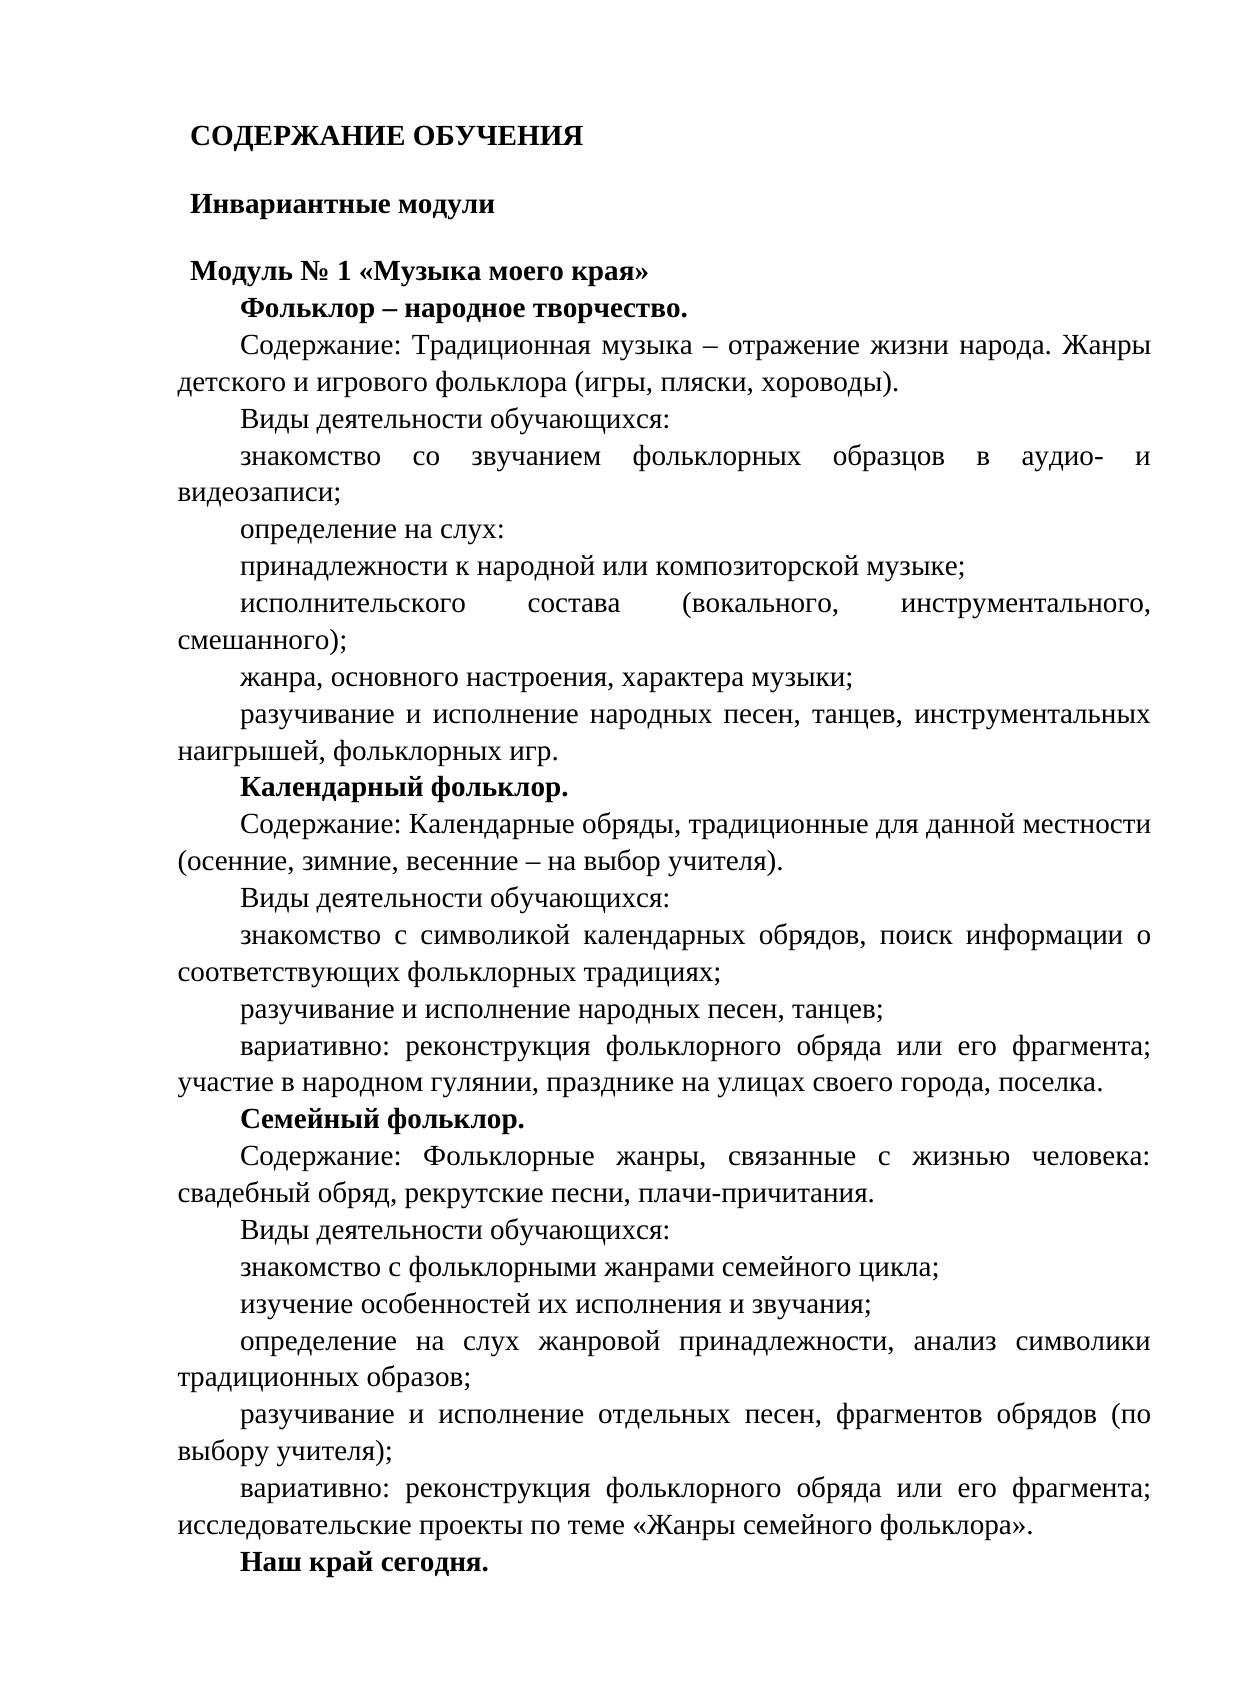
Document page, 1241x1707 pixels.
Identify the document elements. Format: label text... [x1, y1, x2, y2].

text Инвариантные модули [190, 186, 1152, 219]
text изучение особенностей их исполнения и звучания; [177, 1286, 1152, 1319]
text разучивание и исполнение народных песен, танцев; [177, 991, 1152, 1024]
text Содержание: Фольклорные жанры, связанные с жизнью человека: свадебный обряд, рекрутские песни, плачи-причитания. [177, 1138, 1152, 1209]
text Виды деятельности обучающихся: [177, 401, 1152, 434]
text вариативно: реконструкция фольклорного обряда или его фрагмента; исследовательские проекты по теме «Жанры семейного фольклора». [177, 1470, 1152, 1541]
text определение на слух жанровой принадлежности, анализ символики традиционных образов; [177, 1323, 1152, 1393]
text Виды деятельности обучающихся: [177, 1212, 1152, 1246]
text знакомство со звучанием фольклорных образцов в аудио- и видеозаписи; [177, 438, 1152, 508]
text знакомство с символикой календарных обрядов, поиск информации о соответствующих фольклорных традициях; [177, 917, 1152, 987]
text разучивание и исполнение народных песен, танцев, инструментальных наигрышей, фольклорных игр. [177, 696, 1152, 766]
text Семейный фольклор. [177, 1101, 1152, 1135]
text Содержание: Календарные обряды, традиционные для данной местности (осенние, зимние, весенние – на выбор учителя). [177, 806, 1152, 877]
text исполнительского состава (вокального, инструментального, смешанного); [177, 585, 1152, 656]
text знакомство с фольклорными жанрами семейного цикла; [177, 1249, 1152, 1282]
text Календарный фольклор. [177, 769, 1152, 803]
text Виды деятельности обучающихся: [177, 880, 1152, 914]
text Наш край сегодня. [177, 1544, 1152, 1577]
text определение на слух: [177, 511, 1152, 545]
text СОДЕРЖАНИЕ ОБУЧЕНИЯ [190, 118, 1152, 152]
text Содержание: Традиционная музыка – отражение жизни народа. Жанры детского и игрового фольклора (игры, пляски, хороводы). [177, 327, 1152, 397]
text жанра, основного настроения, характера музыки; [177, 659, 1152, 692]
text Модуль № 1 «Музыка моего края» [190, 253, 1152, 287]
text вариативно: реконструкция фольклорного обряда или его фрагмента; участие в народном гулянии, празднике на улицах своего города, поселка. [177, 1028, 1152, 1098]
text Фольклор – народное творчество. [177, 290, 1152, 324]
text разучивание и исполнение отдельных песен, фрагментов обрядов (по выбору учителя); [177, 1396, 1152, 1467]
text принадлежности к народной или композиторской музыке; [177, 548, 1152, 582]
